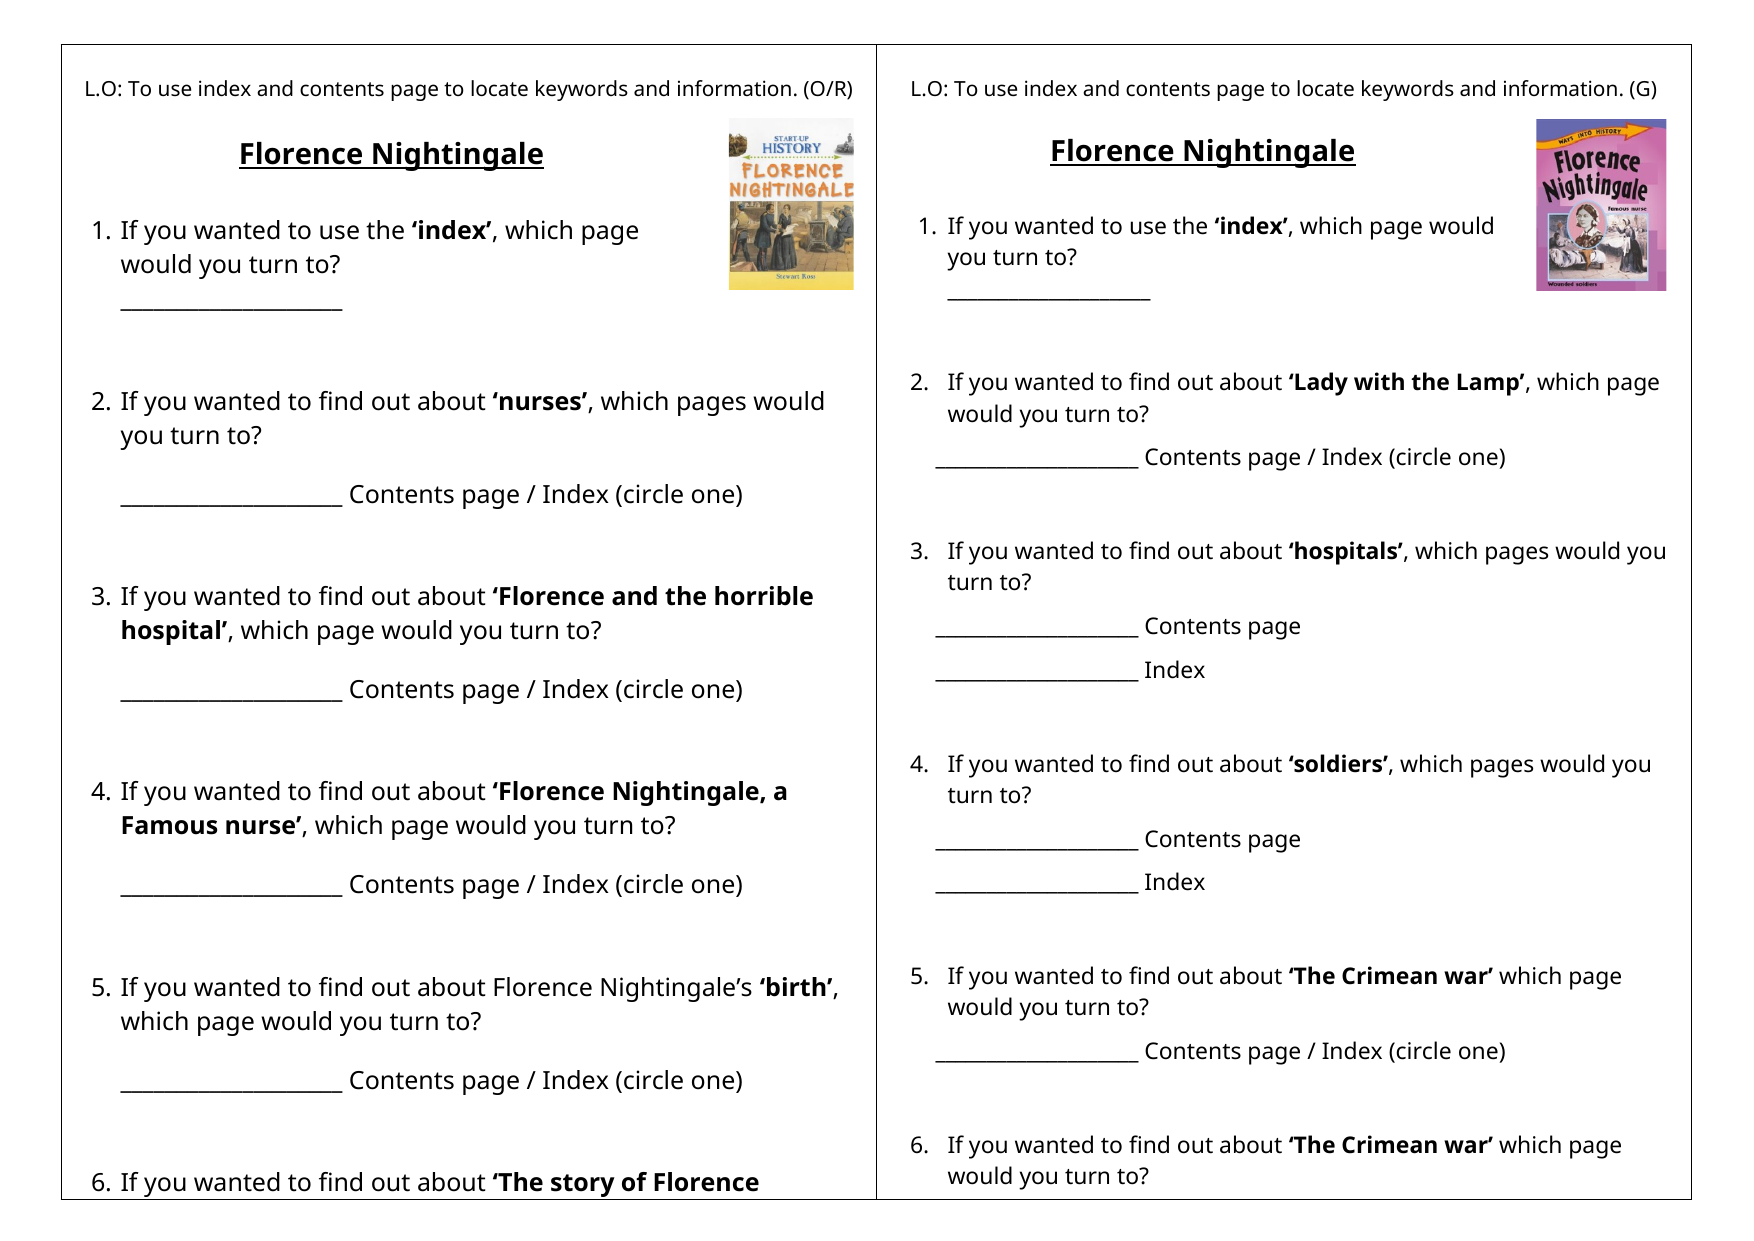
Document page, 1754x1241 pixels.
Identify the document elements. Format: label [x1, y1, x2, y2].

table_header [877, 45, 1691, 1198]
picture [728, 118, 854, 290]
picture [1534, 119, 1667, 288]
table_header [62, 45, 876, 1198]
